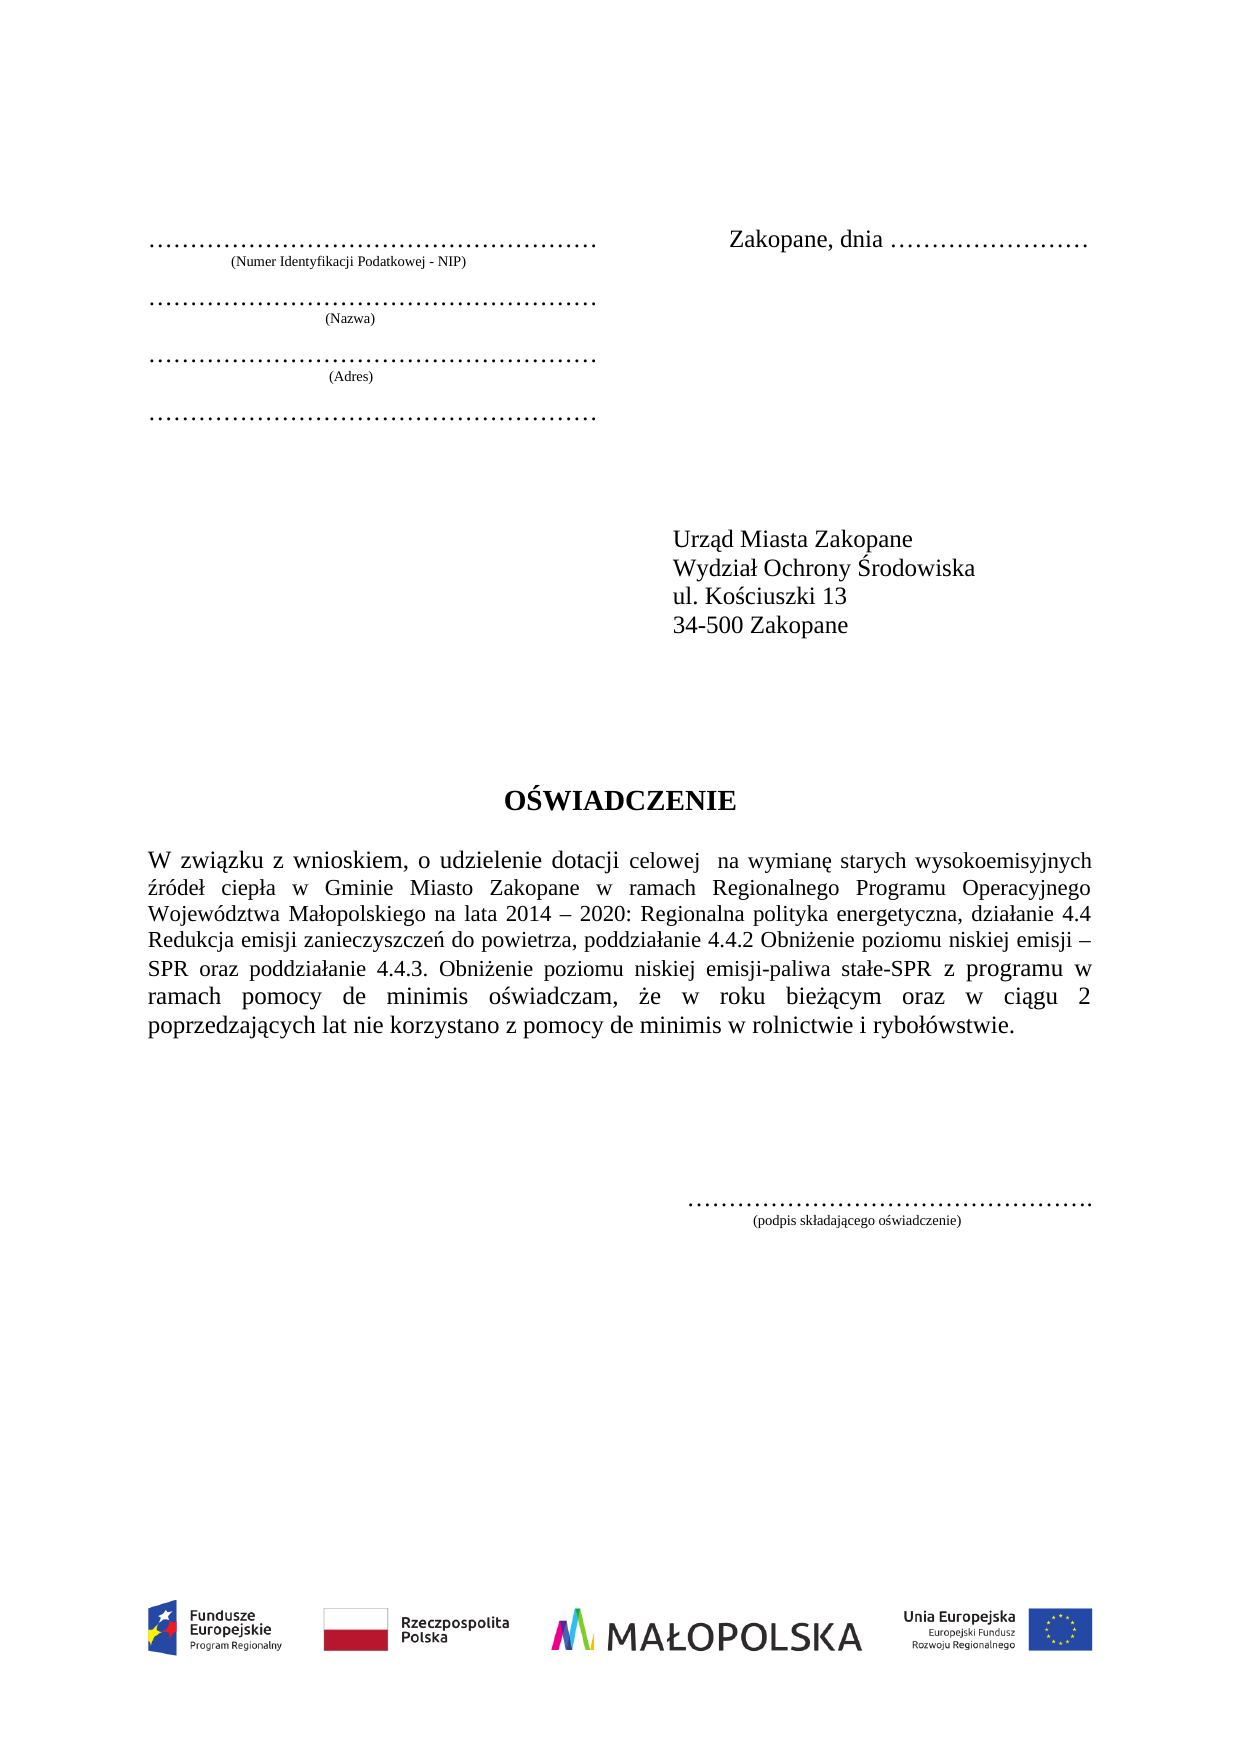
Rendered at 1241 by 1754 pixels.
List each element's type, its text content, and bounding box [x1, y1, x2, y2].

text (podpis składającego oświadczenie) [148, 1211, 1092, 1240]
text Urząd Miasta Zakopane [673, 524, 1092, 553]
text OŚWIADCZENIE [148, 783, 1092, 816]
text ……………………………………………… Zakopane, dnia …………………… [148, 224, 1092, 253]
text ……………………………………………… [148, 397, 1092, 425]
text W związku z wnioskiem, o udzielenie dotacji celowej na wymianę starych wysokoemisyjnych źródeł ciepła w Gminie Miasto Zakopane w ramach Regionalnego Programu Operacyjnego Województwa Małopolskiego na lata 2014 – 2020: Regionalna polityka energetyczna, działanie 4.4 Redukcja emisji zanieczyszczeń do powietrza, poddziałanie 4.4.2 Obniżenie poziomu niskiej emisji – SPR oraz poddziałanie 4.4.3. Obniżenie poziomu niskiej emisji-paliwa stałe-SPR z programu w ramach pomocy de minimis oświadczam, że w roku bieżącym oraz w ciągu 2 poprzedzających lat nie korzystano z pomocy de minimis w rolnictwie i rybołówstwie. [148, 845, 1092, 1039]
text ……………………………………………… [148, 339, 1092, 368]
text ul. Kościuszki 13 [673, 581, 1092, 610]
text Wydział Ochrony Środowiska [673, 553, 1092, 581]
picture [147, 1600, 1093, 1656]
text (Adres) [148, 368, 1092, 397]
text …………………………………………. [148, 1183, 1092, 1211]
text (Numer Identyfikacji Podatkowej - NIP) [148, 253, 1092, 282]
text ……………………………………………… [148, 282, 1092, 310]
text 34-500 Zakopane [673, 610, 1092, 639]
text (Nazwa) [148, 310, 1092, 339]
